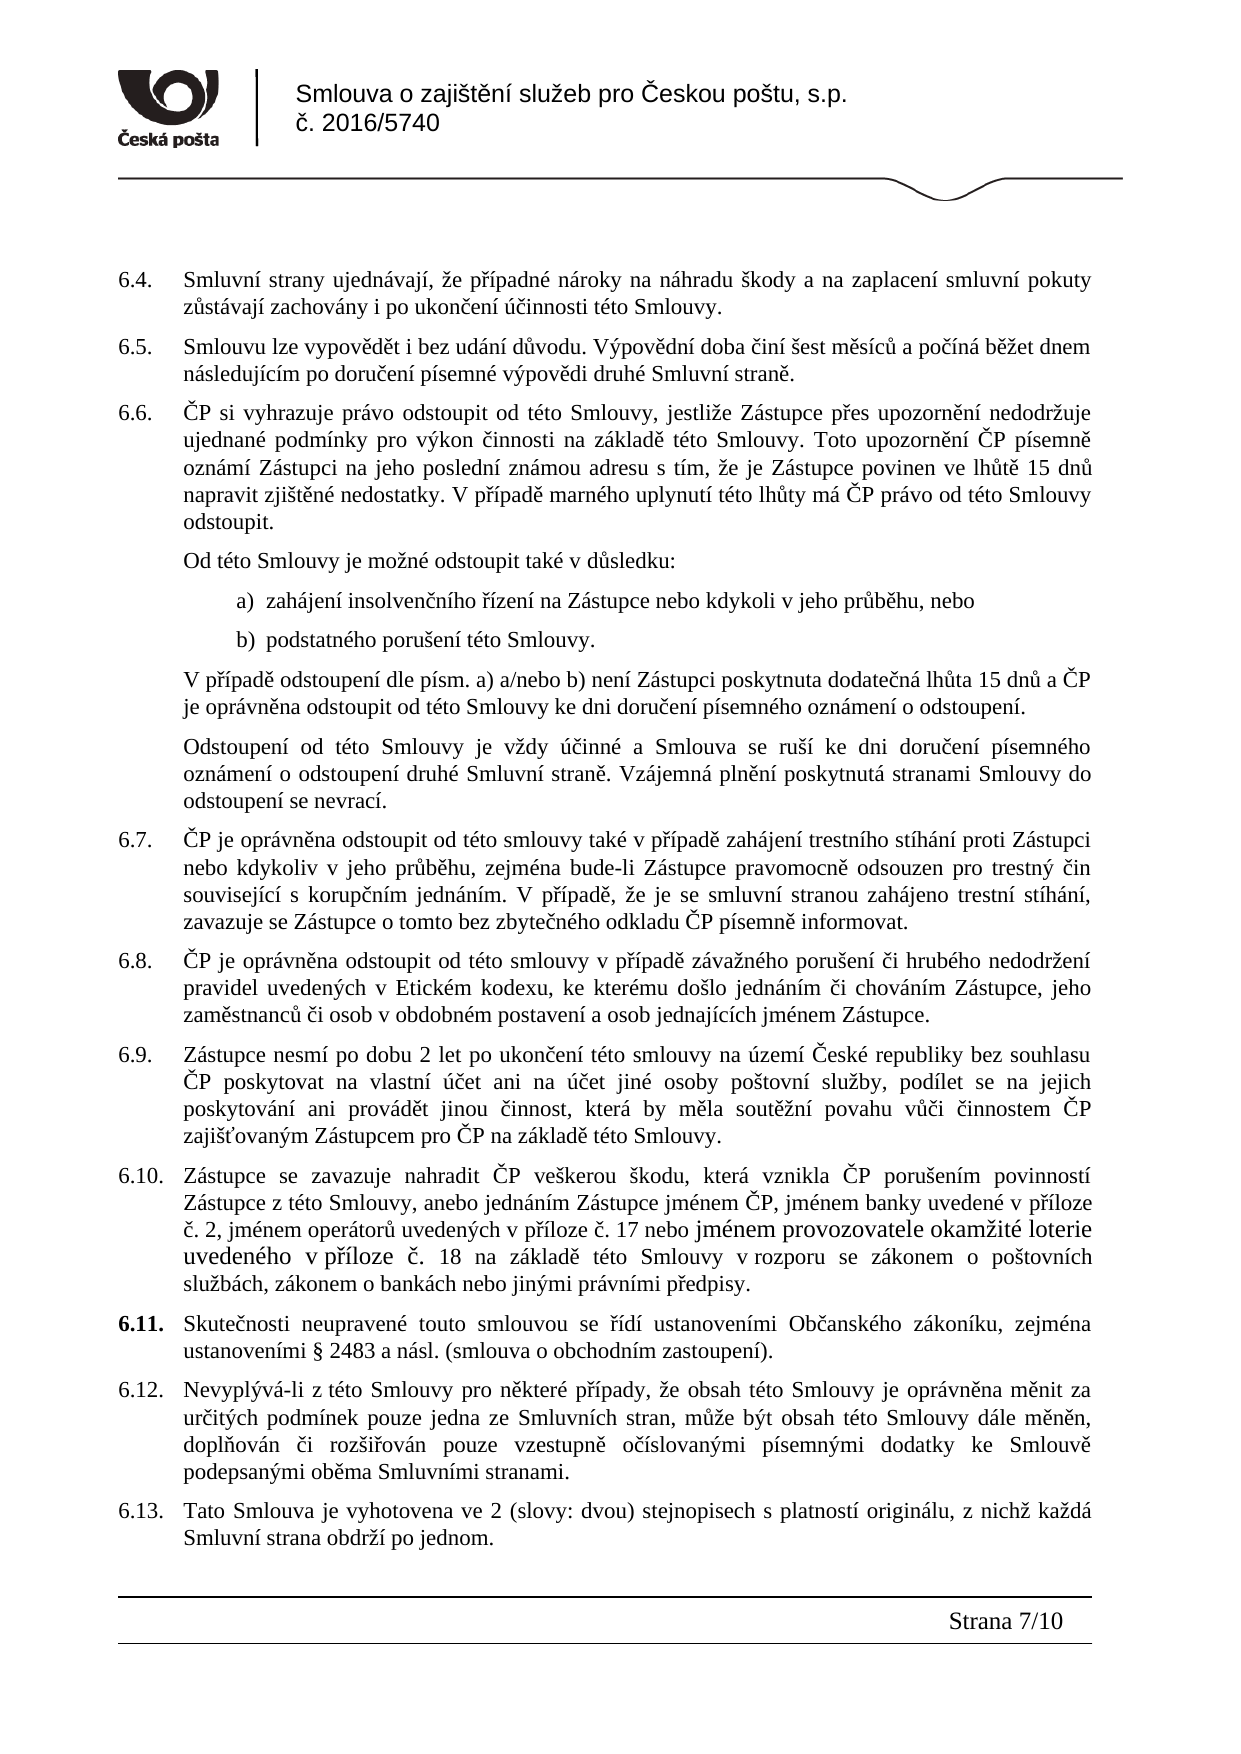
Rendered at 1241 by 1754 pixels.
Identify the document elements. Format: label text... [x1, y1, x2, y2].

list ČP je oprávněna odstoupit od této smlouvy v případě závažného porušení či hrubého nedodržení pravidel uvedených v Etickém kodexu, ke kterému došlo jednáním či chováním Zástupce, jeho zaměstnanců či osob v obdobném postavení a osob jednajících jménem Zástupce. [118, 947, 1092, 1028]
list Smlouvu lze vypovědět i bez udání důvodu. Výpovědní doba činí šest měsíců a počíná běžet dnem následujícím po doručení písemné výpovědi druhé Smluvní straně. [118, 332, 1092, 387]
list ČP si vyhrazuje právo odstoupit od této Smlouvy, jestliže Zástupce přes upozornění nedodržuje ujednané podmínky pro výkon činnosti na základě této Smlouvy. Toto upozornění ČP písemně oznámí Zástupci na jeho poslední známou adresu s tím, že je Zástupce povinen ve lhůtě 15 dnů napravit zjištěné nedostatky. V případě marného uplynutí této lhůty má ČP právo od této Smlouvy odstoupit. [118, 399, 1092, 534]
list Zástupce nesmí po dobu 2 let po ukončení této smlouvy na území České republiky bez souhlasu ČP poskytovat na vlastní účet ani na účet jiné osoby poštovní služby, podílet se na jejich poskytování ani provádět jinou činnost, která by měla soutěžní povahu vůči činnostem ČP zajišťovaným Zástupcem pro ČP na základě této Smlouvy. [118, 1041, 1092, 1149]
text V případě odstoupení dle písm. a) a/nebo b) není Zástupci poskytnuta dodatečná lhůta 15 dnů a ČP je oprávněna odstoupit od této Smlouvy ke dni doručení písemného oznámení o odstoupení. [183, 666, 1092, 720]
list Odstoupení od této Smlouvy je vždy účinné a Smlouva se ruší ke dni doručení písemného oznámení o odstoupení druhé Smluvní straně. Vzájemná plnění poskytnutá stranami Smlouvy do odstoupení se nevrací. [183, 732, 1092, 814]
picture [118, 70, 219, 148]
list Zástupce se zavazuje nahradit ČP veškerou škodu, která vznikla ČP porušením povinností Zástupce z této Smlouvy, anebo jednáním Zástupce jménem ČP, jménem banky uvedené v příloze č. 2, jménem operátorů uvedených v příloze č. 17 nebo jménem provozovatele okamžité loterie uvedeného v příloze č. 18 na základě této Smlouvy v rozporu se zákonem o poštovních službách, zákonem o bankách nebo jinými právními předpisy. [118, 1162, 1092, 1297]
text Od této Smlouvy je možné odstoupit také v důsledku: [183, 547, 1092, 574]
list Smluvní strany ujednávají, že případné nároky na náhradu škody a na zaplacení smluvní pokuty zůstávají zachovány i po ukončení účinnosti této Smlouvy. [118, 266, 1092, 320]
list Nevyplývá-li z této Smlouvy pro některé případy, že obsah této Smlouvy je oprávněna měnit za určitých podmínek pouze jedna ze Smluvních stran, může být obsah této Smlouvy dále měněn, doplňován či rozšiřován pouze vzestupně očíslovanými písemnými dodatky ke Smlouvě podepsanými oběma Smluvními stranami. [118, 1376, 1092, 1484]
list Skutečnosti neupravené touto smlouvou se řídí ustanoveními Občanského zákoníku, zejména ustanoveními § 2483 a násl. (smlouva o obchodním zastoupení). [118, 1309, 1092, 1364]
list podstatného porušení této Smlouvy. [236, 626, 1092, 653]
picture [118, 177, 1123, 201]
list ČP je oprávněna odstoupit od této smlouvy také v případě zahájení trestního stíhání proti Zástupci nebo kdykoliv v jeho průběhu, zejména bude-li Zástupce pravomocně odsouzen pro trestný čin související s korupčním jednáním. V případě, že je se smluvní stranou zahájeno trestní stíhání, zavazuje se Zástupce o tomto bez zbytečného odkladu ČP písemně informovat. [118, 826, 1092, 934]
list Tato Smlouva je vyhotovena ve 2 (slovy: dvou) stejnopisech s platností originálu, z nichž každá Smluvní strana obdrží po jednom. [118, 1497, 1092, 1551]
list zahájení insolvenčního řízení na Zástupce nebo kdykoli v jeho průběhu, nebo [236, 587, 1092, 614]
